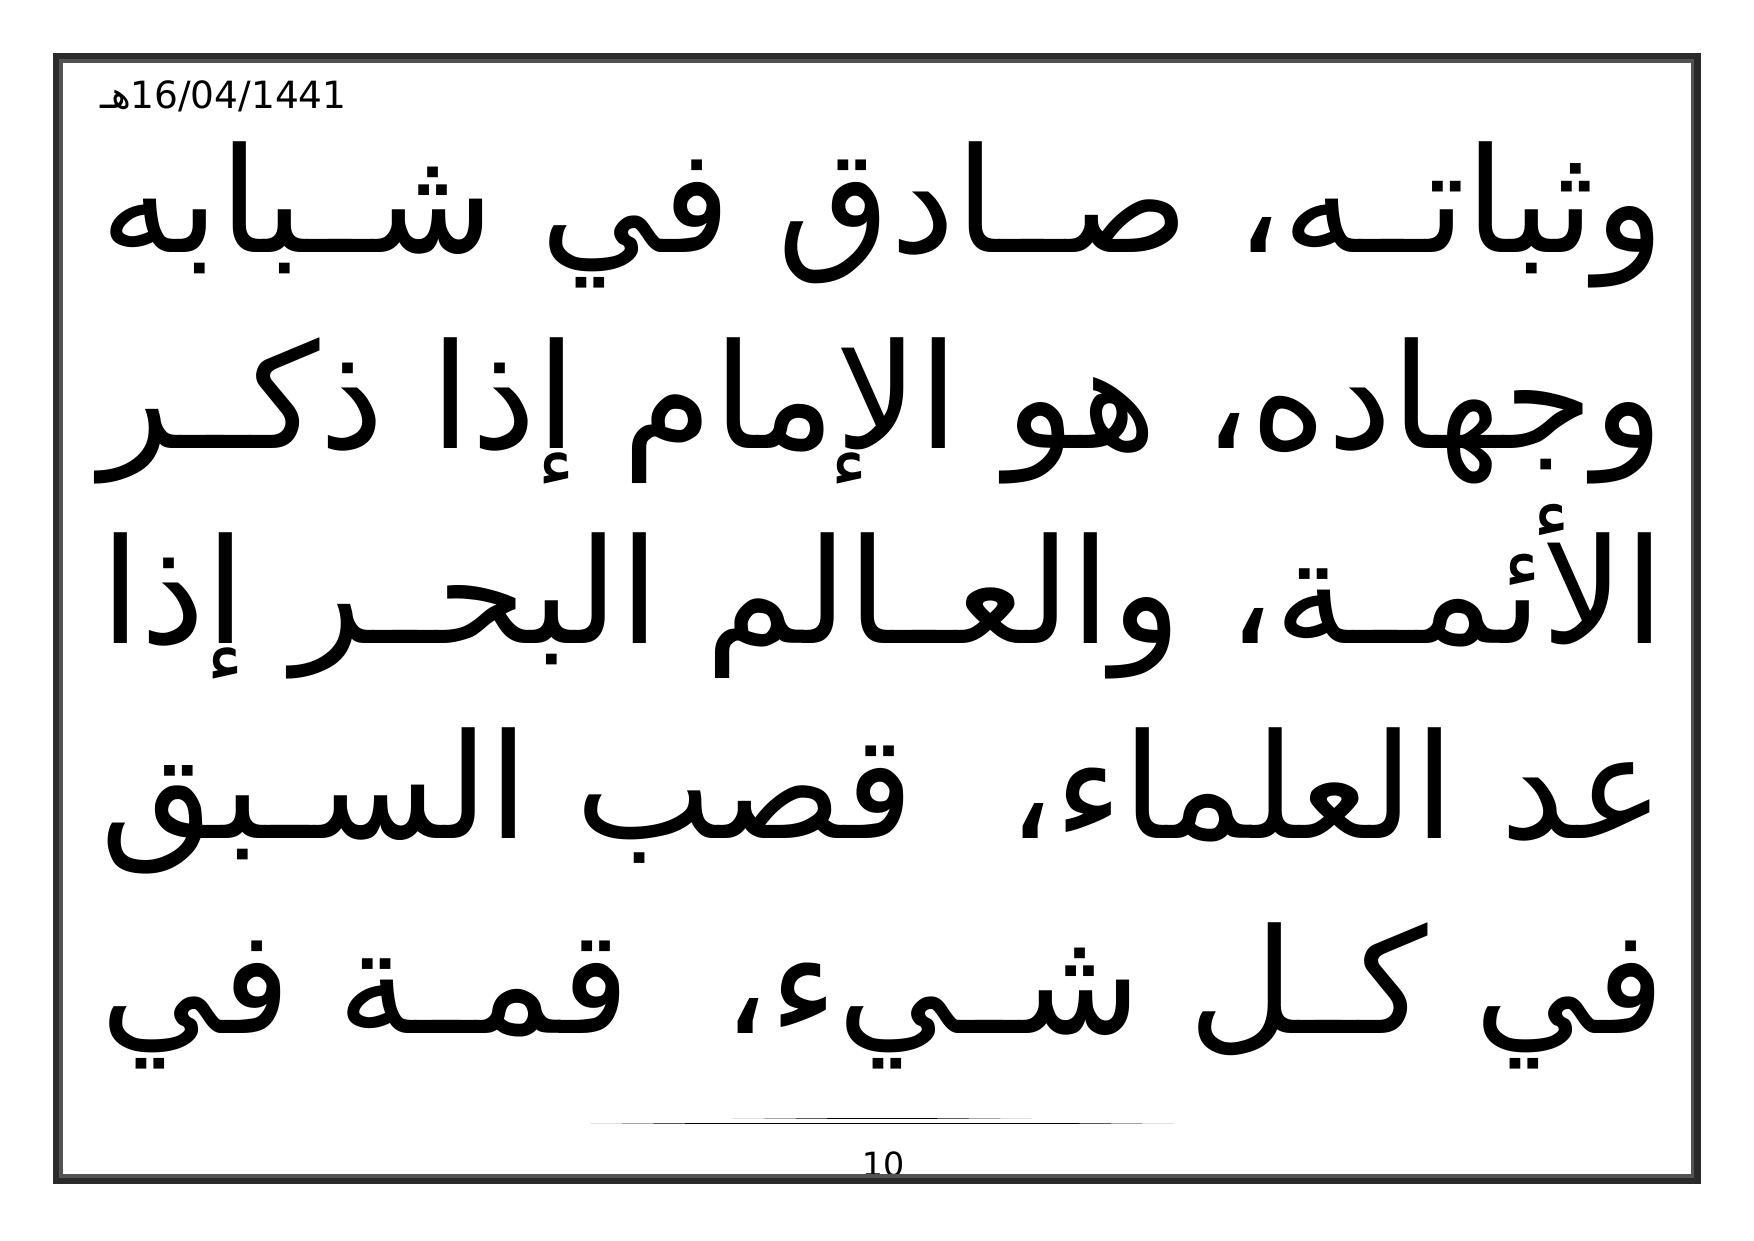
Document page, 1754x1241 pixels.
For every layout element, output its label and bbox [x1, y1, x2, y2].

text [100, 117, 1665, 1068]
